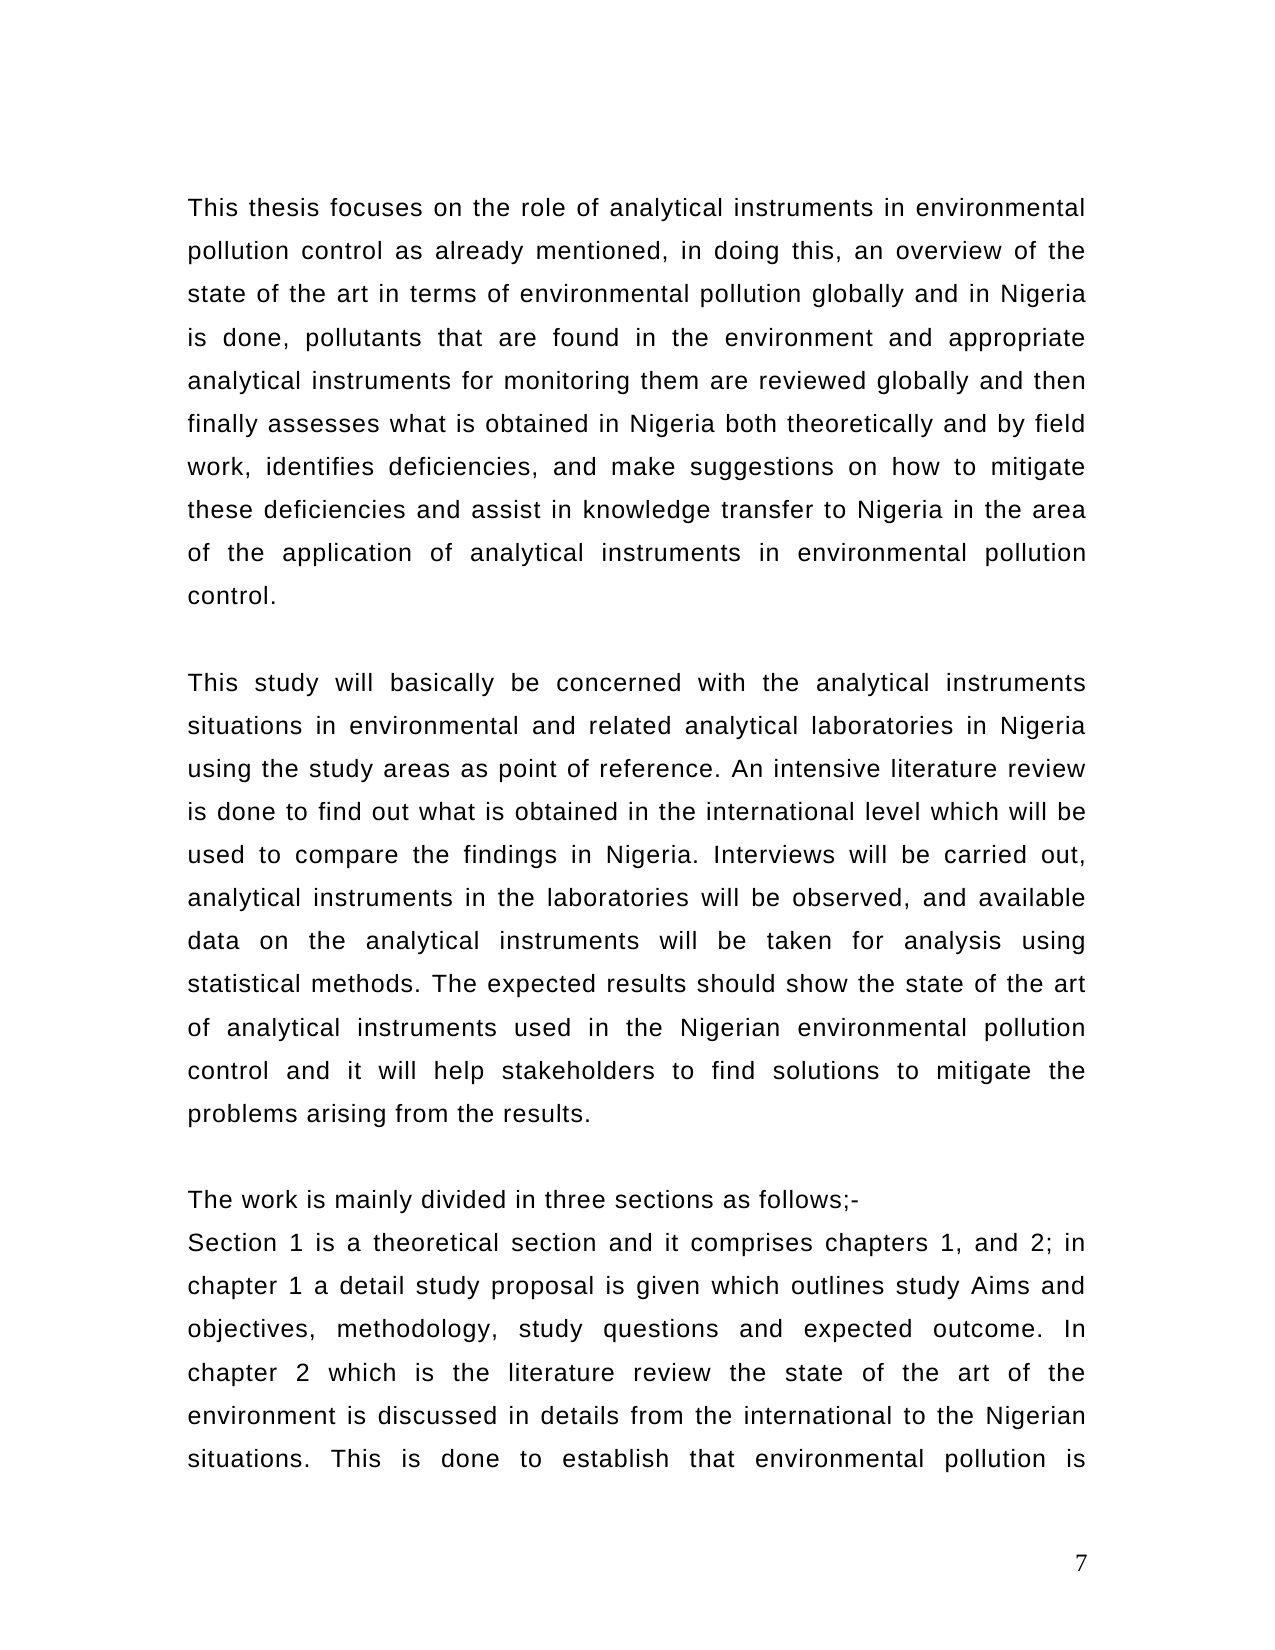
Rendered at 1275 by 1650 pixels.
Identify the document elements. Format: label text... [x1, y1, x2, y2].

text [187, 1228, 1087, 1472]
text This thesis focuses on the role of analytical instruments in environmental pollution control as already mentioned, in doing this, an overview of the state of the art in terms of environmental pollution globally and in Nigeria is done, pollutants that are found in the environment and appropriate analytical instruments for monitoring them are reviewed globally and then finally assesses what is obtained in Nigeria both theoretically and by field work, identifies deficiencies, and make suggestions on how to mitigate these deficiencies and assist in knowledge transfer to Nigeria in the area of the application of analytical instruments in environmental pollution control. [187, 193, 1087, 610]
text This study will basically be concerned with the analytical instruments situations in environmental and related analytical laboratories in using the study areas as point of reference. An intensive literature review is done to find out what is obtained in the international level which will be used to compare the findings in . Interviews will be carried out, analytical instruments in the laboratories will be observed, and available data on the analytical instruments will be taken for analysis using statistical methods. The expected results should show the state of the art of analytical instruments used in the Nigerian environmental pollution control and it will help stakeholders to find solutions to mitigate the problems arising from the results. [187, 667, 1087, 1127]
text The work is mainly divided in three sections as follows;- [187, 1185, 1087, 1214]
